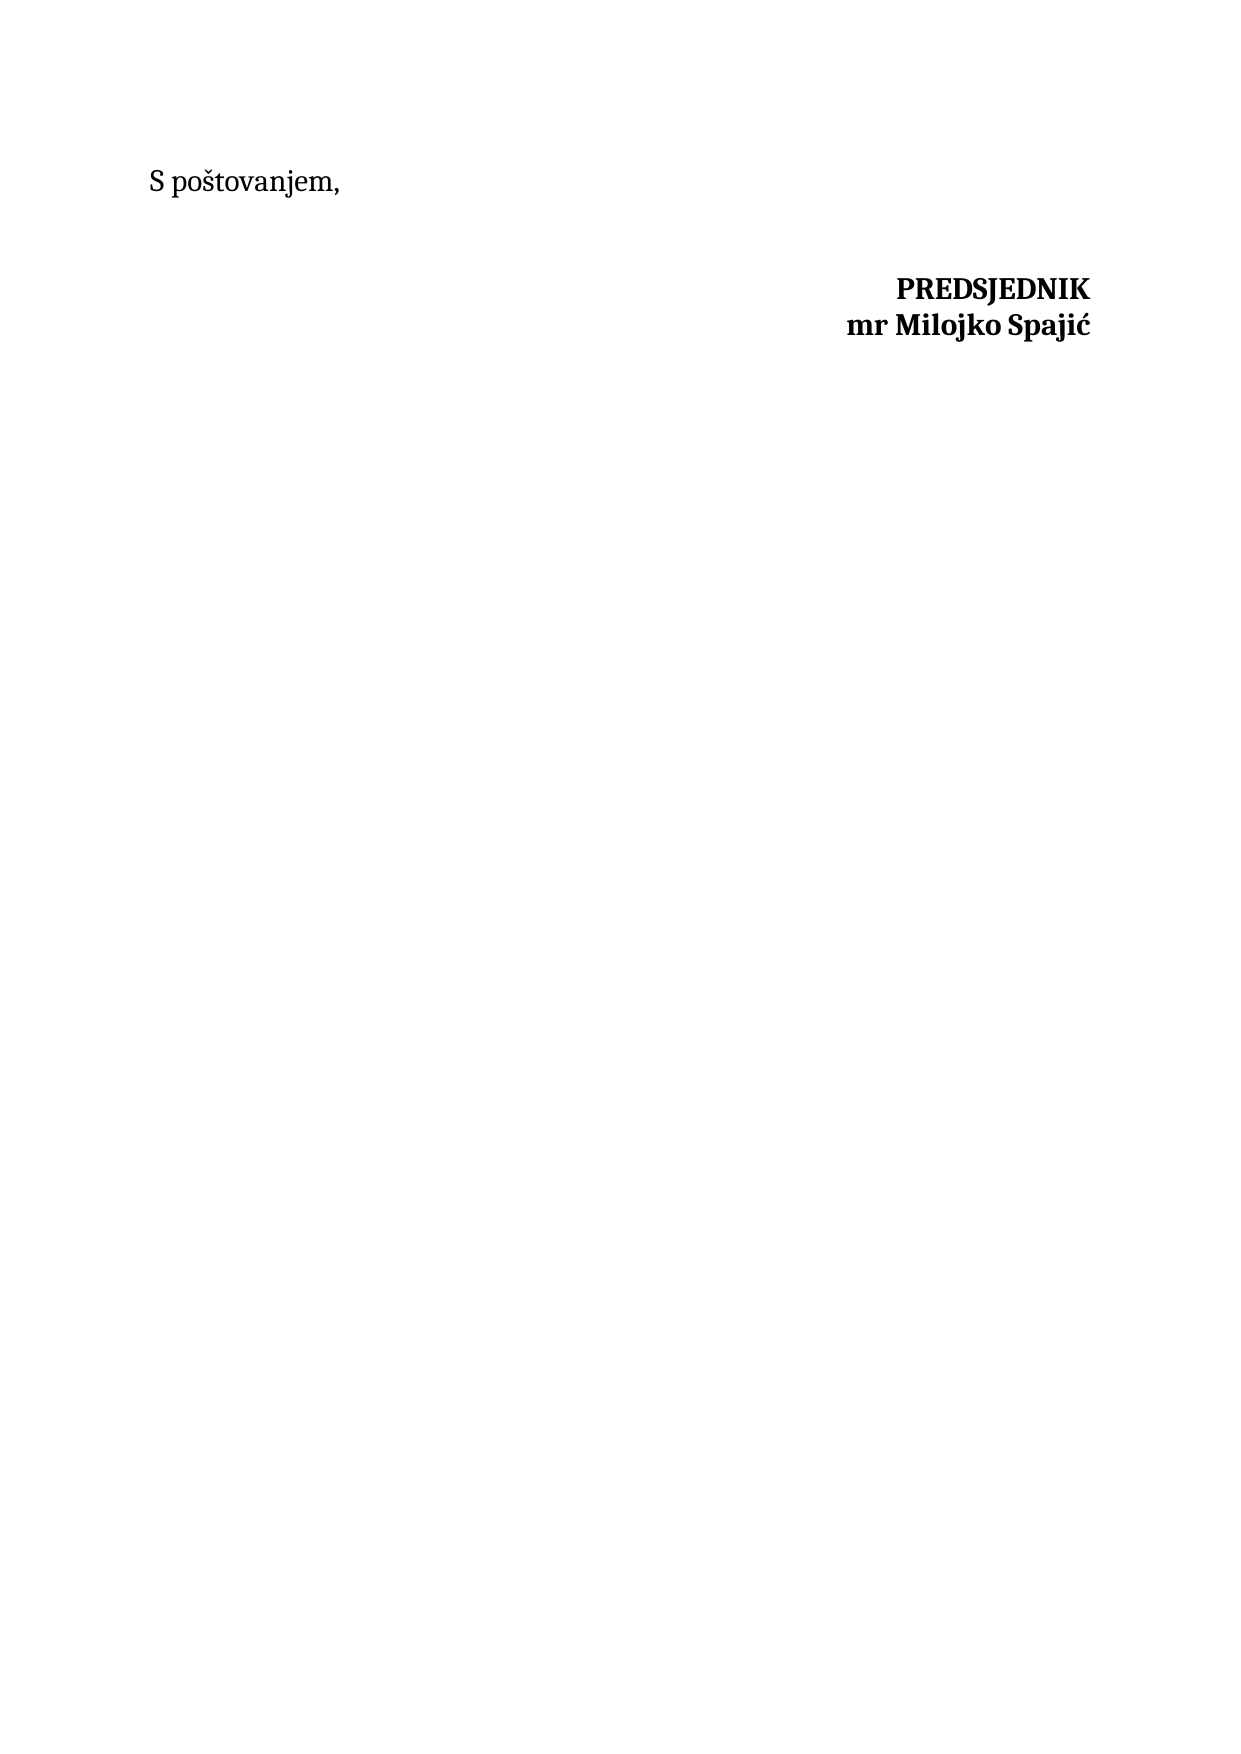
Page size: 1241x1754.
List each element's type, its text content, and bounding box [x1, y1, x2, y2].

text PREDSJEDNIK [150, 271, 1090, 307]
text mr Milojko Spajić [150, 307, 1090, 343]
text S poštovanjem, [150, 163, 1090, 199]
